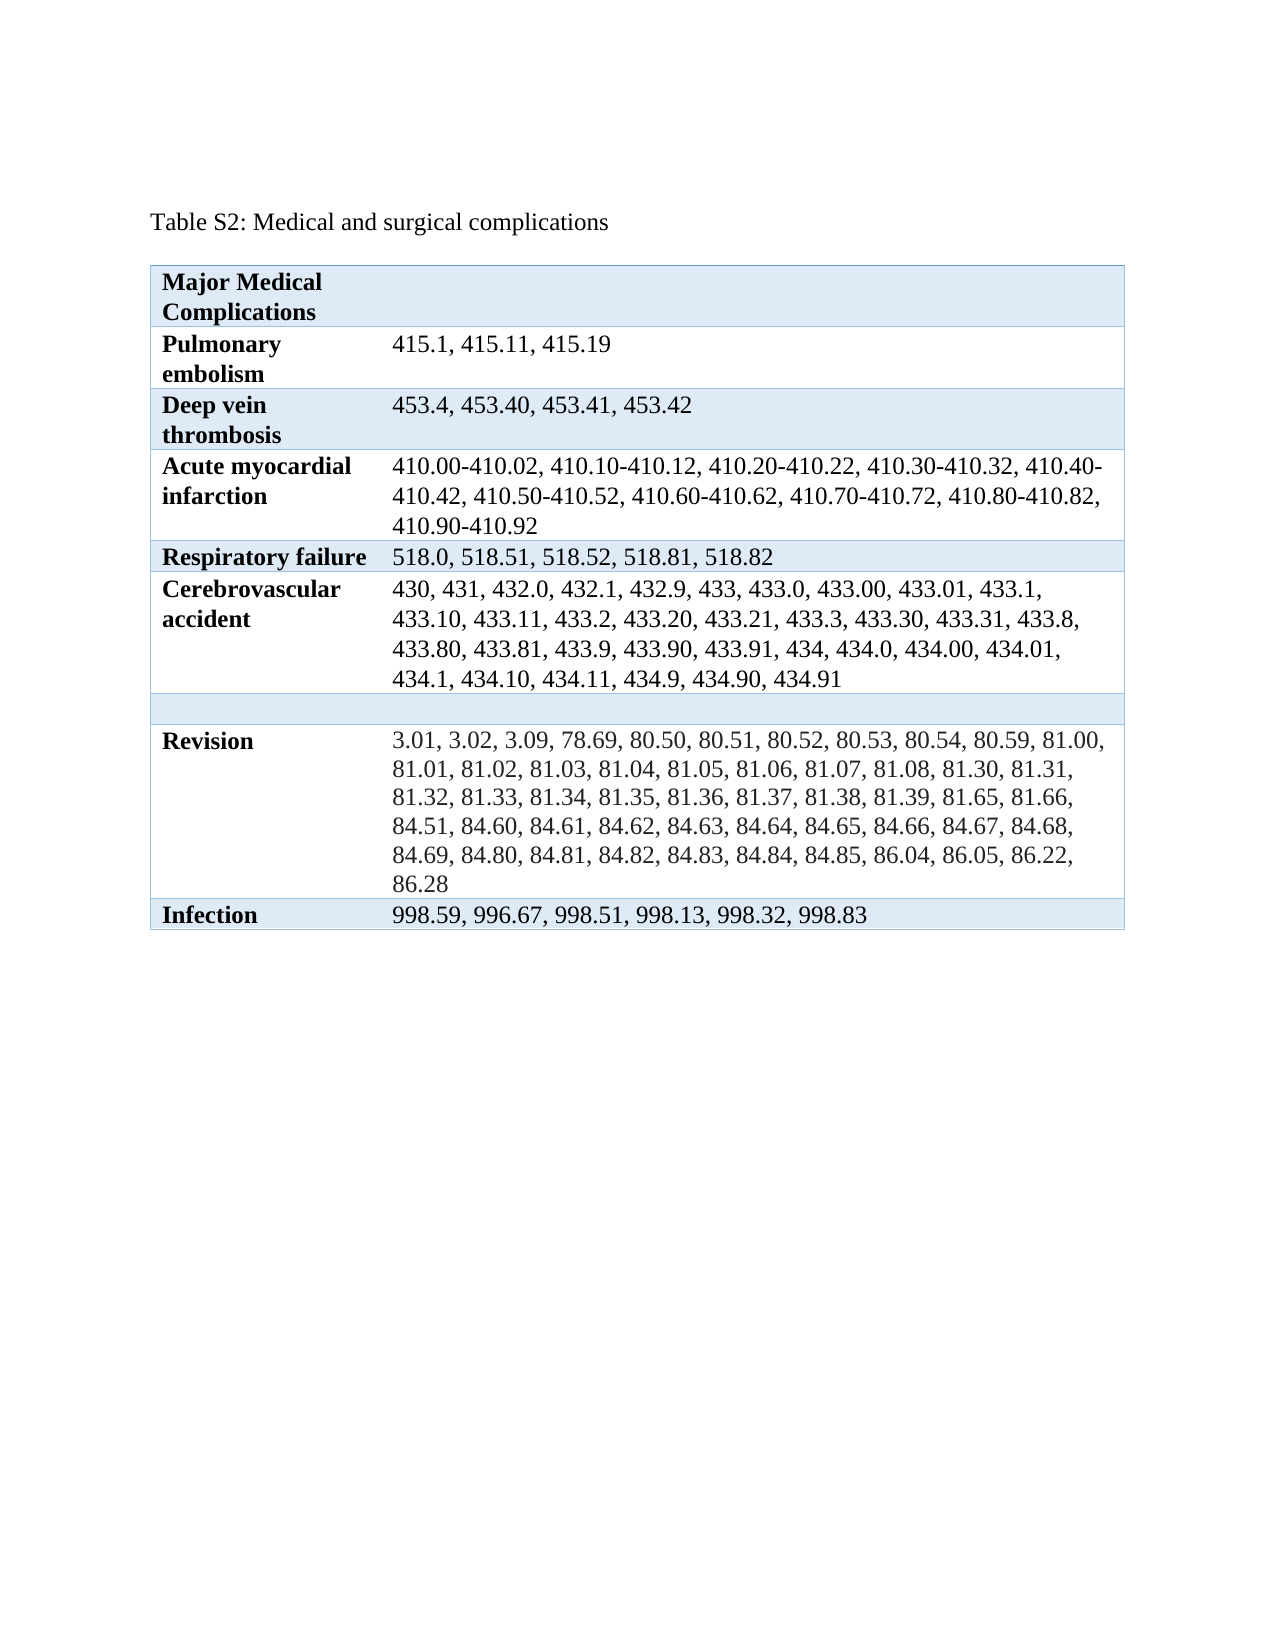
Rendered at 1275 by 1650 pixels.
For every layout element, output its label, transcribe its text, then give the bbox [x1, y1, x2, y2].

table_cell 430, 431, 432.0, 432.1, 432.9, 433, 433.0, 433.00, 433.01, 433.1, 433.10, 433.11, 433.2, 433.20, 433.21, 433.3, 433.30, 433.31, 433.8, 433.80, 433.81, 433.9, 433.90, 433.91, 434, 434.0, 434.00, 434.01, 434.1, 434.10, 434.11, 434.9, 434.90, 434.91 [381, 572, 1124, 693]
table_cell Infection [151, 899, 381, 928]
table_cell [381, 266, 1124, 326]
table_cell Acute myocardial infarction [151, 450, 381, 540]
table_cell Major Medical Complications [151, 266, 381, 326]
table_cell Revision [151, 725, 381, 897]
table_cell [151, 694, 381, 724]
table_cell Deep vein thrombosis [151, 389, 381, 449]
table_cell 518.0, 518.51, 518.52, 518.81, 518.82 [381, 541, 1124, 571]
table_cell Cerebrovascular accident [151, 572, 381, 693]
table_cell 453.4, 453.40, 453.41, 453.42 [381, 389, 1124, 449]
table_cell 415.1, 415.11, 415.19 [381, 327, 1124, 387]
table_cell 410.00-410.02, 410.10-410.12, 410.20-410.22, 410.30-410.32, 410.40-410.42, 410.50-410.52, 410.60-410.62, 410.70-410.72, 410.80-410.82, 410.90-410.92 [381, 450, 1124, 540]
table_cell [381, 694, 1124, 724]
table_cell 998.59, 996.67, 998.51, 998.13, 998.32, 998.83 [381, 899, 1124, 928]
table_cell Respiratory failure [151, 541, 381, 571]
table_cell Pulmonary embolism [151, 327, 381, 387]
text Table S2: Medical and surgical complications [150, 207, 1125, 236]
table_cell 3.01, 3.02, 3.09, 78.69, 80.50, 80.51, 80.52, 80.53, 80.54, 80.59, 81.00, 81.01, 81.02, 81.03, 81.04, 81.05, 81.06, 81.07, 81.08, 81.30, 81.31, 81.32, 81.33, 81.34, 81.35, 81.36, 81.37, 81.38, 81.39, 81.65, 81.66, 84.51, 84.60, 84.61, 84.62, 84.63, 84.64, 84.65, 84.66, 84.67, 84.68, 84.69, 84.80, 84.81, 84.82, 84.83, 84.84, 84.85, 86.04, 86.05, 86.22, 86.28 [381, 725, 1124, 897]
